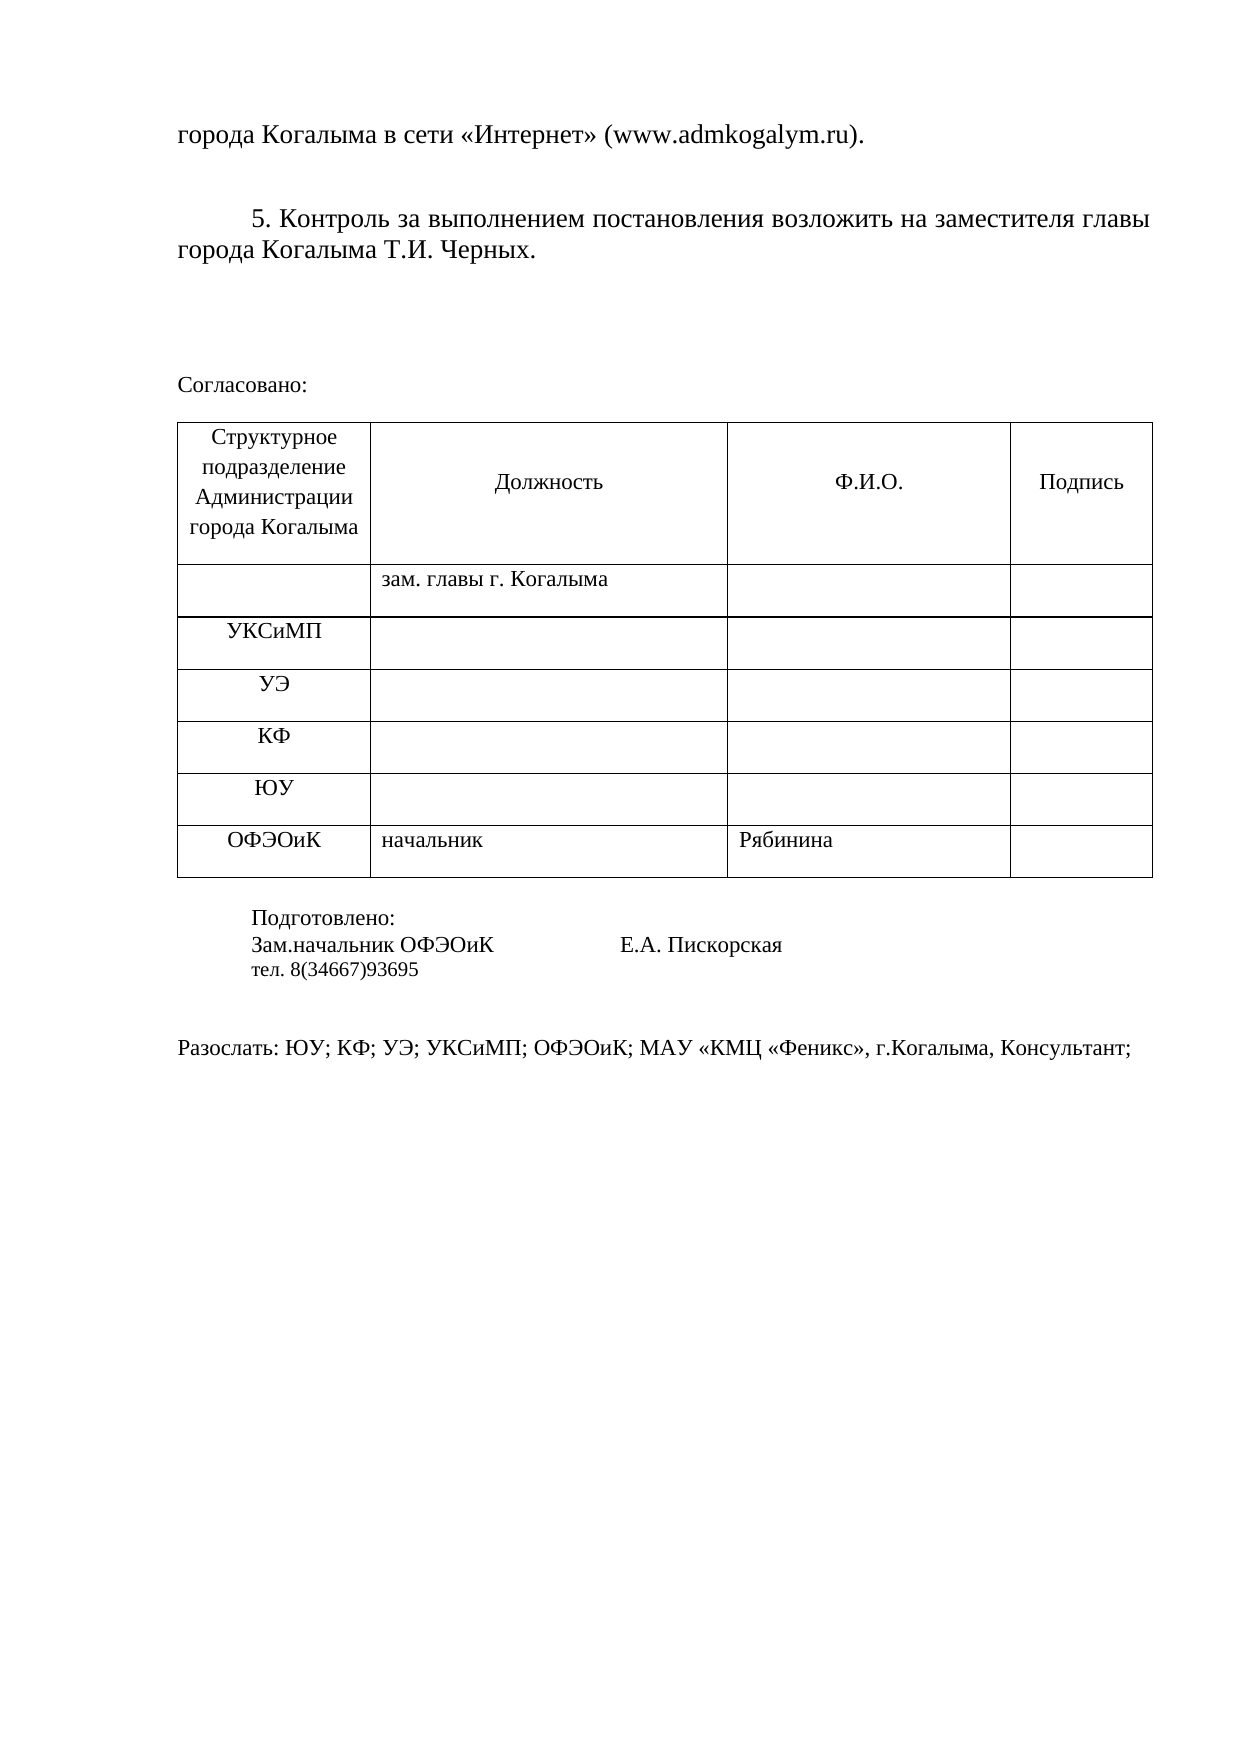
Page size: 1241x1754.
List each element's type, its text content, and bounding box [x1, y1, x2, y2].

table_cell [728, 618, 1010, 668]
text Подготовлено: [177, 904, 1152, 931]
table_cell КФ [178, 722, 370, 773]
text тел. 8(34667)93695 [177, 957, 1152, 981]
table_cell Рябинина [728, 826, 1010, 877]
table_header Ф.И.О. [728, 423, 1010, 564]
table_cell [371, 722, 727, 773]
table_cell [728, 722, 1010, 773]
table_cell ЮУ [178, 774, 370, 825]
text Зам.начальник ОФЭОиК Е.А. Пискорская [177, 931, 1152, 957]
table_cell [728, 670, 1010, 721]
table_header Подпись [1011, 423, 1152, 564]
text Согласовано: [177, 371, 1152, 397]
table_cell [1011, 670, 1152, 721]
table_cell [1011, 826, 1152, 877]
table_cell [178, 565, 370, 616]
table_cell [1011, 722, 1152, 773]
text 5. Контроль за выполнением постановления возложить на заместителя главы города Когалыма Т.И. Черных. [177, 202, 1152, 264]
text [177, 118, 1152, 149]
table_cell [1011, 774, 1152, 825]
table_cell начальник [371, 826, 727, 877]
text Разослать: ЮУ; КФ; УЭ; УКСиМП; ОФЭОиК; МАУ «КМЦ «Феникс», г.Когалыма, Консультант; [177, 1034, 1152, 1060]
table_cell зам. главы г. Когалыма [371, 565, 727, 616]
table_cell [371, 774, 727, 825]
table_cell [728, 565, 1010, 616]
table_cell [371, 618, 727, 668]
table_cell [728, 774, 1010, 825]
table_header Структурное подразделение Администрации города Когалыма [178, 423, 370, 564]
table_cell УКСиМП [178, 618, 370, 668]
table_cell УЭ [178, 670, 370, 721]
table_cell [371, 670, 727, 721]
table_header Должность [371, 423, 727, 564]
table_cell ОФЭОиК [178, 826, 370, 877]
table_cell [1011, 565, 1152, 616]
table_cell [1011, 618, 1152, 668]
